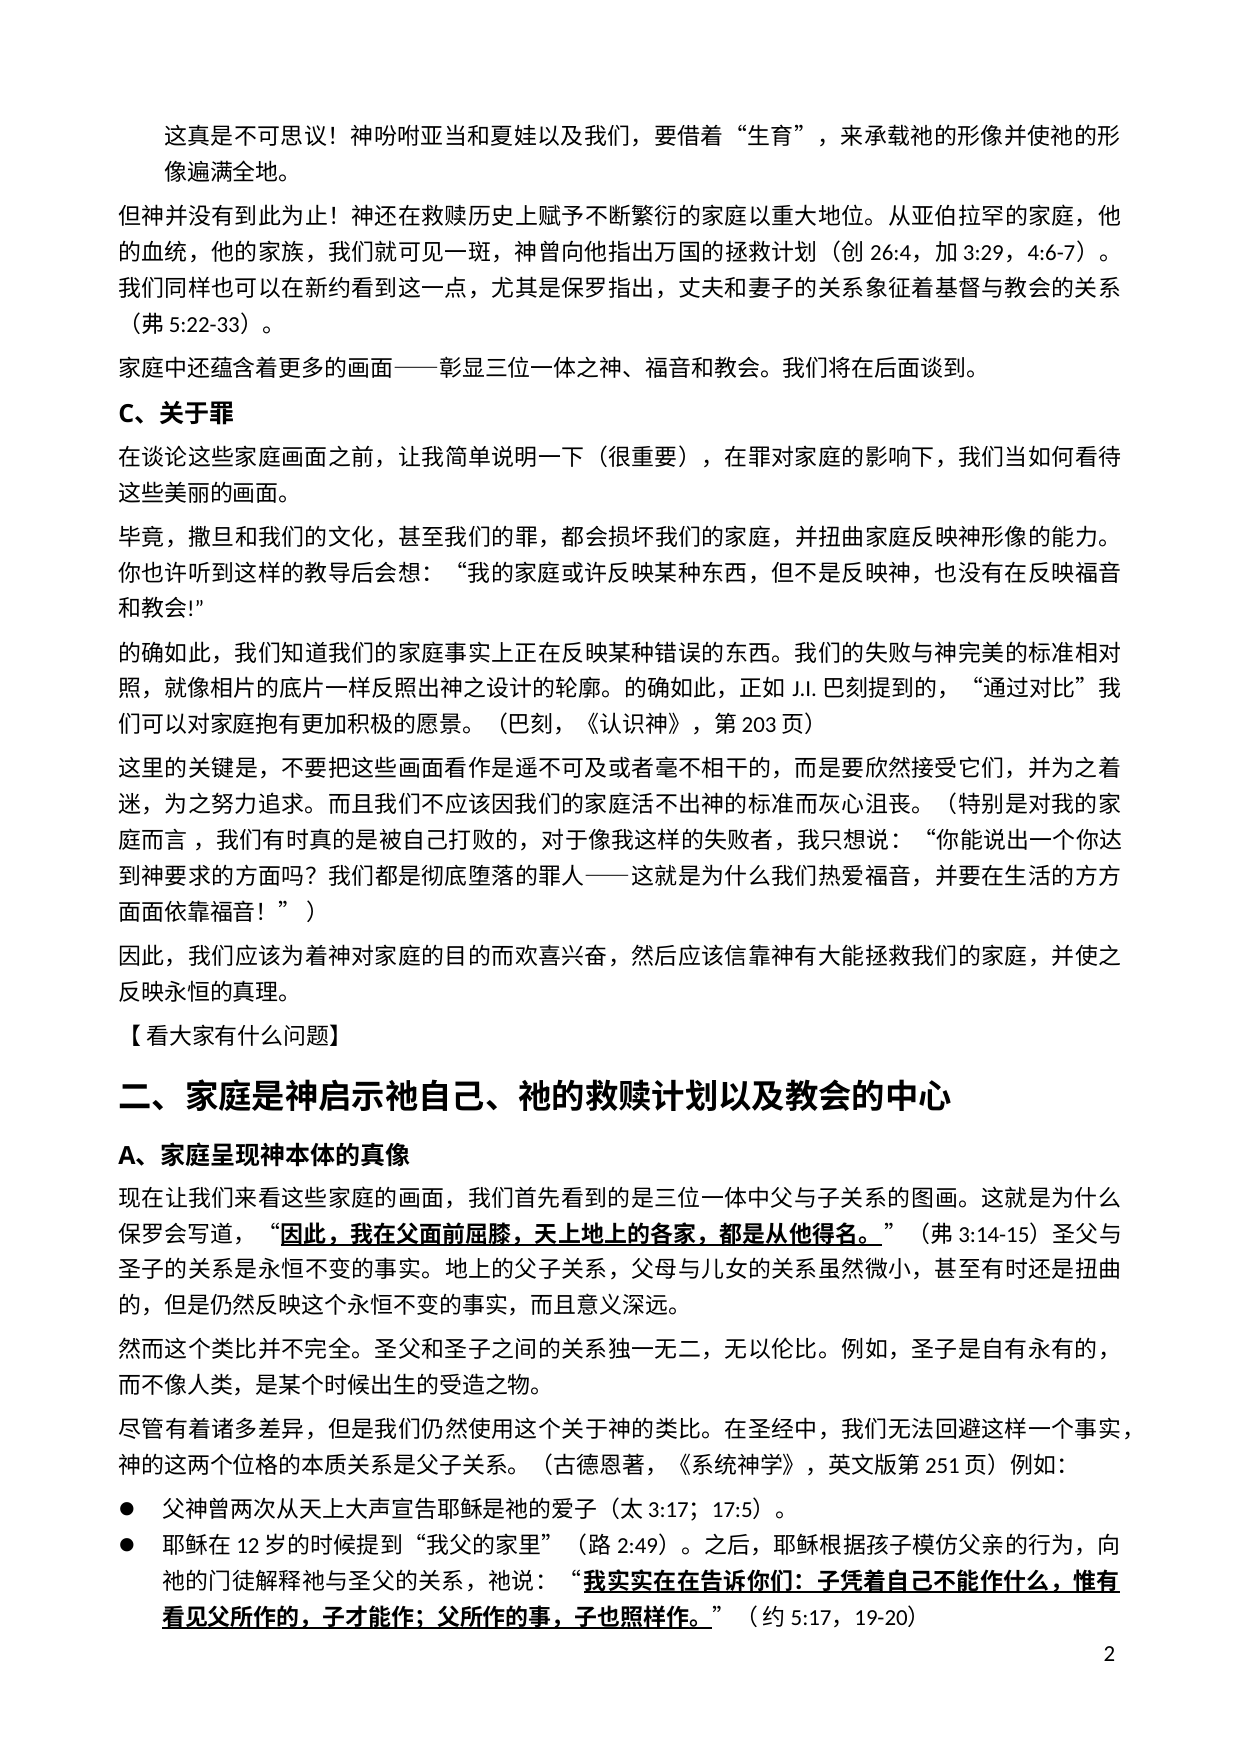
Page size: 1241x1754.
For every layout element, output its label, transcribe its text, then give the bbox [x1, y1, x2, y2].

text 这里的关键是，不要把这些画面看作是遥不可及或者毫不相干的，而是要欣然接受它们，并为之着迷，为之努力追求。而且我们不应该因我们的家庭活不出神的标准而灰心沮丧。（特别是对我的家庭而言 ，我们有时真的是被自己打败的，对于像我这样的失败者，我只想说：“你能说出一个你达到神要求的方面吗？我们都是彻底堕落的罪人——这就是为什么我们热爱福音，并要在生活的方方面面依靠福音！” ） [118, 750, 1122, 927]
text 【 看大家有什么问题】 [118, 1018, 1122, 1051]
subtitle C、关于罪 [118, 394, 1122, 430]
text 的确如此，我们知道我们的家庭事实上正在反映某种错误的东西。我们的失败与神完美的标准相对照，就像相片的底片一样反照出神之设计的轮廓。的确如此，正如J.I. 巴刻提到的，“通过对比”我们可以对家庭抱有更加积极的愿景。（巴刻，《认识神》，第203页） [118, 634, 1122, 739]
subtitle 二、家庭是神启示祂自己、祂的救赎计划以及教会的中心 [118, 1070, 1122, 1118]
text 然而这个类比并不完全。圣父和圣子之间的关系独一无二，无以伦比。例如，圣子是自有永有的，而不像人类，是某个时候出生的受造之物。 [118, 1331, 1122, 1400]
text 因此，我们应该为着神对家庭的目的而欢喜兴奋，然后应该信靠神有大能拯救我们的家庭，并使之反映永恒的真理。 [118, 938, 1122, 1007]
text 在谈论这些家庭画面之前，让我简单说明一下（很重要），在罪对家庭的影响下，我们当如何看待这些美丽的画面。 [118, 438, 1122, 508]
list 父神曾两次从天上大声宣告耶稣是祂的爱子（太3:17；17:5）。 [118, 1491, 1122, 1524]
list 耶稣在12岁的时候提到“我父的家里”（路2:49）。之后，耶稣根据孩子模仿父亲的行为，向祂的门徒解释祂与圣父的关系，祂说：“我实实在在告诉你们：子凭着自己不能作什么，惟有看见父所作的，子才能作；父所作的事，子也照样作。”（ 约5:17，19-20） [118, 1527, 1122, 1632]
text 尽管有着诸多差异，但是我们仍然使用这个关于神的类比。在圣经中，我们无法回避这样一个事实，神的这两个位格的本质关系是父子关系。（古德恩著，《系统神学》，英文版第251页）例如： [118, 1411, 1122, 1480]
text 但神并没有到此为止！神还在救赎历史上赋予不断繁衍的家庭以重大地位。从亚伯拉罕的家庭，他的血统，他的家族，我们就可见一斑，神曾向他指出万国的拯救计划（创26:4，加3:29，4:6-7）。我们同样也可以在新约看到这一点，尤其是保罗指出，丈夫和妻子的关系象征着基督与教会的关系（弗5:22-33）。 [118, 198, 1122, 339]
text 现在让我们来看这些家庭的画面，我们首先看到的是三位一体中父与子关系的图画。这就是为什么保罗会写道，“因此，我在父面前屈膝，天上地上的各家，都是从他得名。”（弗3:14-15）圣父与圣子的关系是永恒不变的事实。地上的父子关系，父母与儿女的关系虽然微小，甚至有时还是扭曲的，但是仍然反映这个永恒不变的事实，而且意义深远。 [118, 1180, 1122, 1320]
subtitle A、家庭呈现神本体的真像 [118, 1135, 1122, 1171]
text 毕竟，撒旦和我们的文化，甚至我们的罪，都会损坏我们的家庭，并扭曲家庭反映神形像的能力。你也许听到这样的教导后会想：“我的家庭或许反映某种东西，但不是反映神，也没有在反映福音和教会!” [118, 518, 1122, 623]
text 家庭中还蕴含着更多的画面——彰显三位一体之神、福音和教会。我们将在后面谈到。 [118, 350, 1122, 383]
text 这真是不可思议！神吩咐亚当和夏娃以及我们，要借着“生育”，来承载祂的形像并使祂的形像遍满全地。 [164, 118, 1122, 187]
